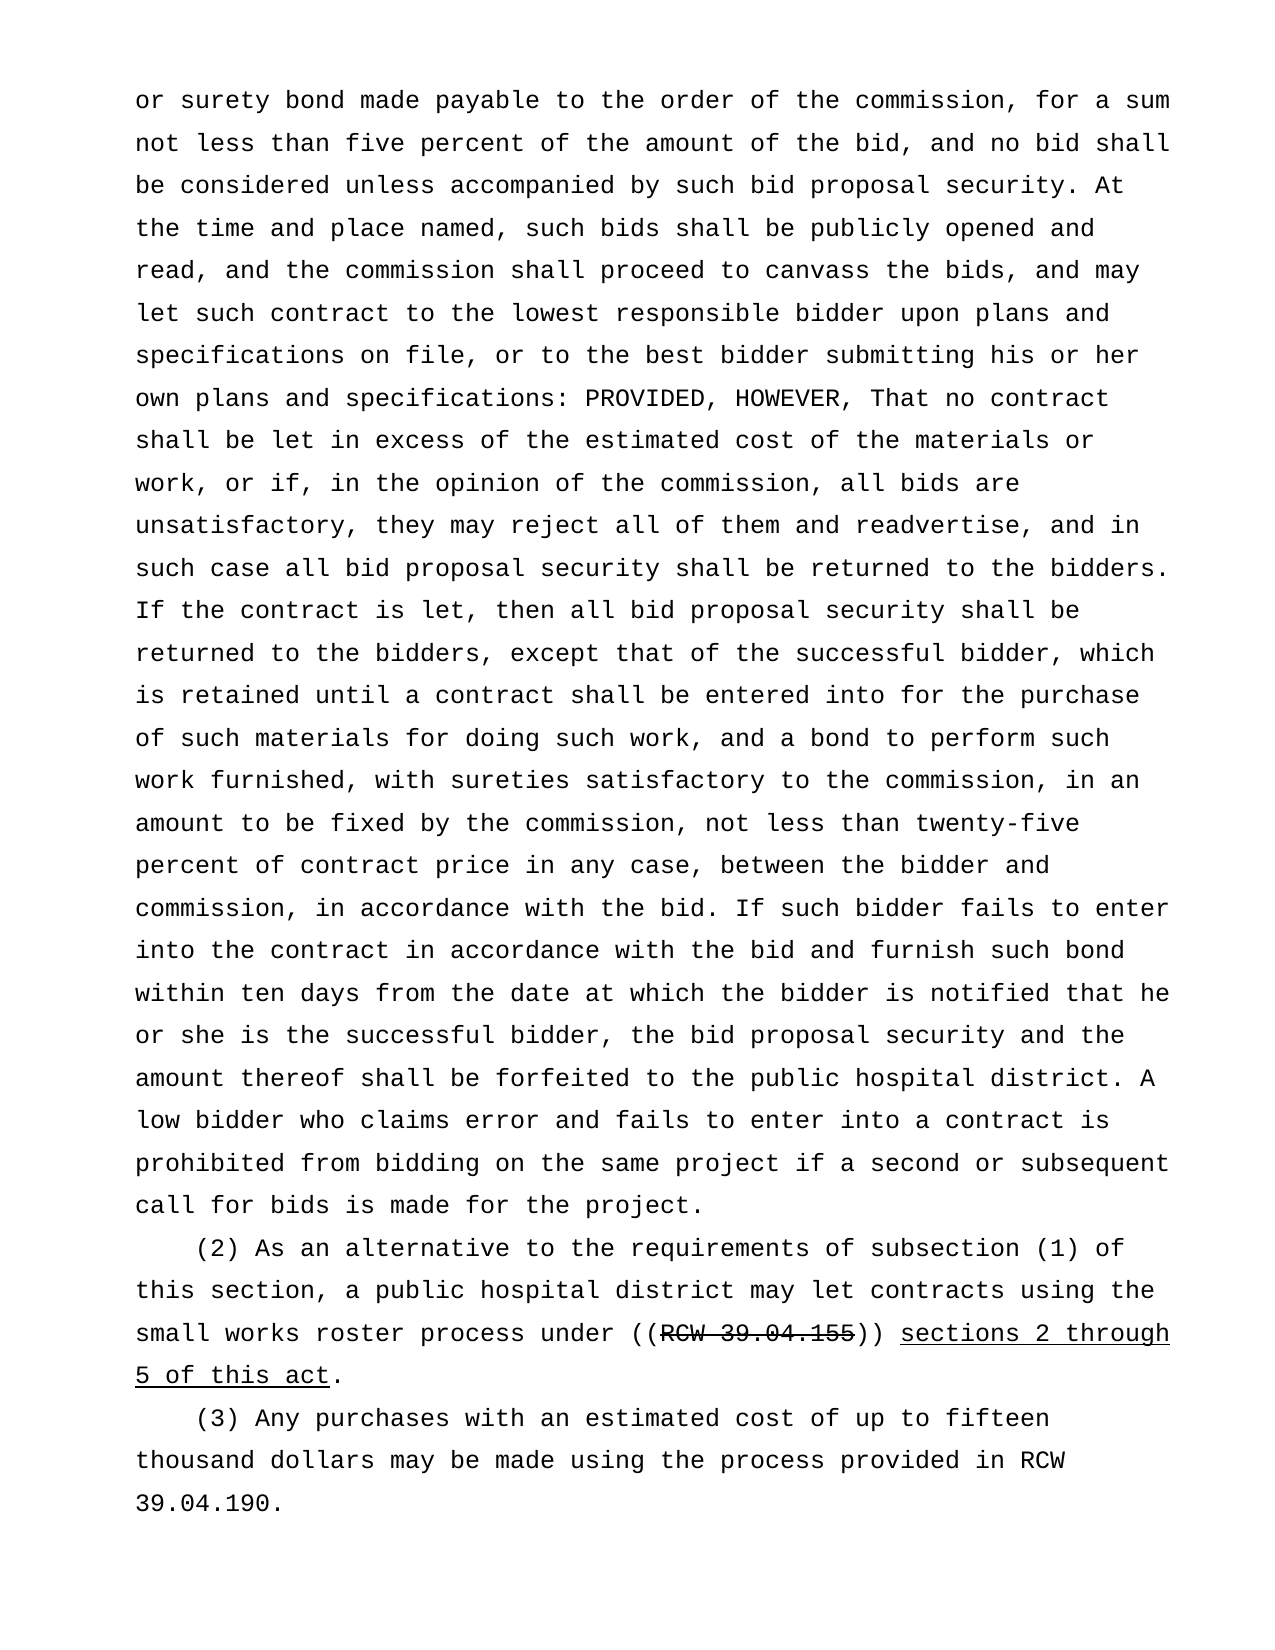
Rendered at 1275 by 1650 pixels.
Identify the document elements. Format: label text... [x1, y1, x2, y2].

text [135, 75, 1170, 1222]
text (3) Any purchases with an estimated cost of up to fifteen thousand dollars may be made using the process provided in RCW 39.04.190. [135, 1392, 1170, 1520]
text (2) As an alternative to the requirements of subsection (1) of this section, a public hospital district may let contracts using the small works roster process under ((RCW 39.04.155)) sections 2 through 5 of this act. [135, 1222, 1170, 1392]
